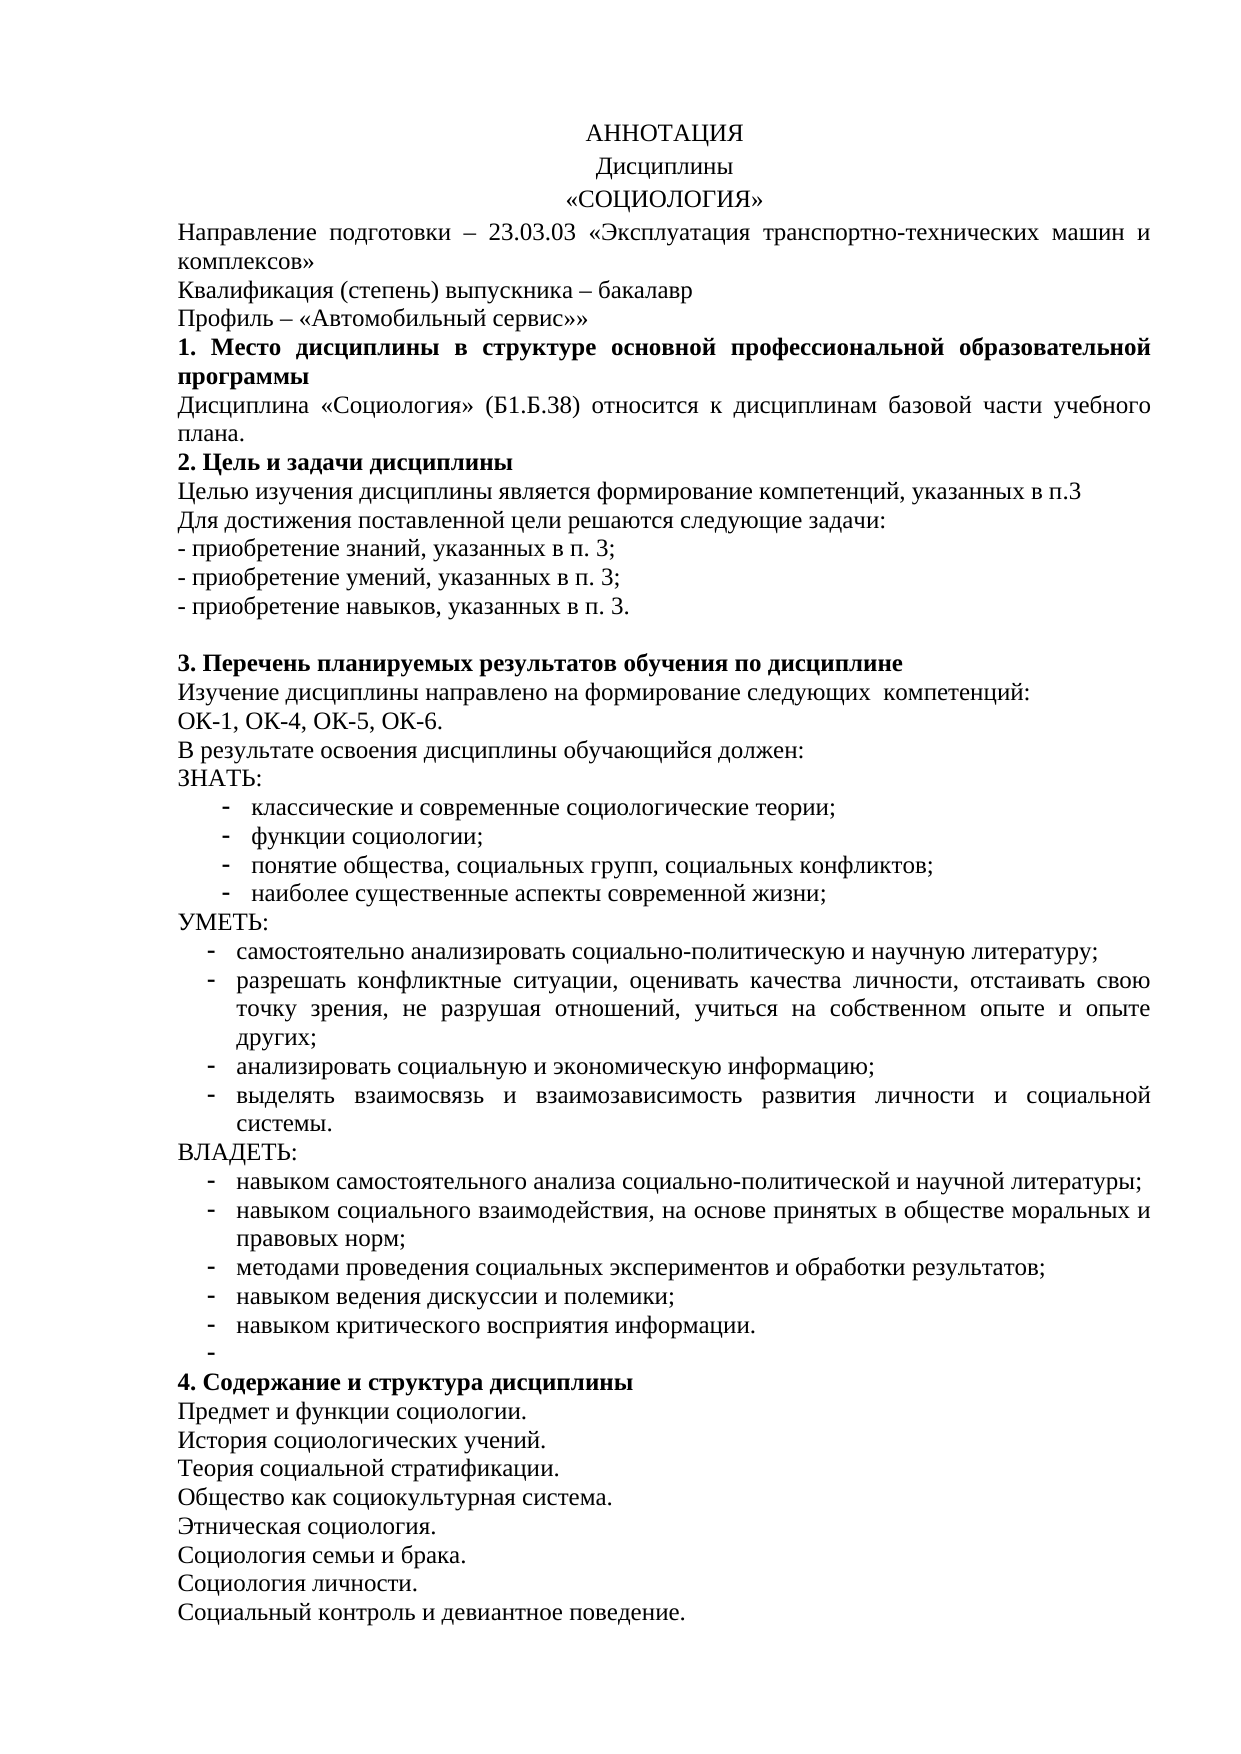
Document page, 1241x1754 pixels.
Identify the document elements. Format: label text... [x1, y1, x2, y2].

text История социологических учений. [177, 1425, 1152, 1453]
list навыком самостоятельного анализа социально-политической и научной литературы; [207, 1166, 1152, 1195]
text - приобретение навыков, указанных в п. 3. [177, 591, 1152, 620]
list разрешать конфликтные ситуации, оценивать качества личности, отстаивать свою точку зрения, не разрушая отношений, учиться на собственном опыте и опыте других; [207, 965, 1152, 1051]
text Для достижения поставленной цели решаются следующие задачи: [177, 505, 1152, 533]
text Предмет и функции социологии. [177, 1396, 1152, 1425]
text Социология личности. [177, 1568, 1152, 1597]
list навыком социального взаимодействия, на основе принятых в обществе моральных и правовых норм; [207, 1195, 1152, 1252]
list навыком критического восприятия информации. [207, 1310, 1152, 1338]
list анализировать социальную и экономическую информацию; [207, 1051, 1152, 1080]
text УМЕТЬ: [177, 907, 1152, 936]
list навыком ведения дискуссии и полемики; [207, 1281, 1152, 1310]
text Изучение дисциплины направлено на формирование следующих компетенций: [177, 677, 1152, 706]
list самостоятельно анализировать социально-политическую и научную литературу; [207, 936, 1152, 965]
text Теория социальной стратификации. [177, 1453, 1152, 1482]
text - приобретение умений, указанных в п. 3; [177, 562, 1152, 591]
list выделять взаимосвязь и взаимозависимость развития личности и социальной системы. [207, 1080, 1152, 1137]
text 3. Перечень планируемых результатов обучения по дисциплине [177, 648, 1152, 677]
text Социальный контроль и девиантное поведение. [177, 1597, 1152, 1626]
text Квалификация (степень) выпускника – бакалавр [177, 275, 1152, 303]
text Общество как социокультурная система. [177, 1482, 1152, 1511]
list функции социологии; [177, 821, 1152, 850]
list методами проведения социальных экспериментов и обработки результатов; [207, 1252, 1152, 1281]
text В результате освоения дисциплины обучающийся должен: [177, 735, 1152, 763]
text Дисциплина «Социология» (Б1.Б.38) относится к дисциплинам базовой части учебного плана. [177, 390, 1152, 447]
text 4. Содержание и структура дисциплины [177, 1367, 1152, 1396]
text 2. Цель и задачи дисциплины [177, 447, 1152, 476]
text ВЛАДЕТЬ: [177, 1137, 1152, 1166]
text Этническая социология. [177, 1511, 1152, 1540]
text Направление подготовки – 23.03.03 «Эксплуатация транспортно-технических машин и комплексов» [177, 217, 1152, 275]
text «СОЦИОЛОГИЯ» [177, 184, 1152, 213]
text - приобретение знаний, указанных в п. 3; [177, 533, 1152, 562]
text Социология семьи и брака. [177, 1540, 1152, 1568]
text 1. Место дисциплины в структуре основной профессиональной образовательной программы [177, 332, 1152, 390]
list наиболее существенные аспекты современной жизни; [177, 878, 1152, 907]
text ЗНАТЬ: [177, 763, 1152, 792]
list классические и современные социологические теории; [177, 792, 1152, 821]
text Дисциплины [177, 151, 1152, 180]
text Профиль – «Автомобильный сервис»» [177, 303, 1152, 332]
text АННОТАЦИЯ [177, 118, 1152, 147]
text Целью изучения дисциплины является формирование компетенций, указанных в п.3 [177, 476, 1152, 505]
text ОК-1, ОК-4, ОК-5, ОК-6. [177, 706, 1152, 735]
list понятие общества, социальных групп, социальных конфликтов; [177, 850, 1152, 878]
